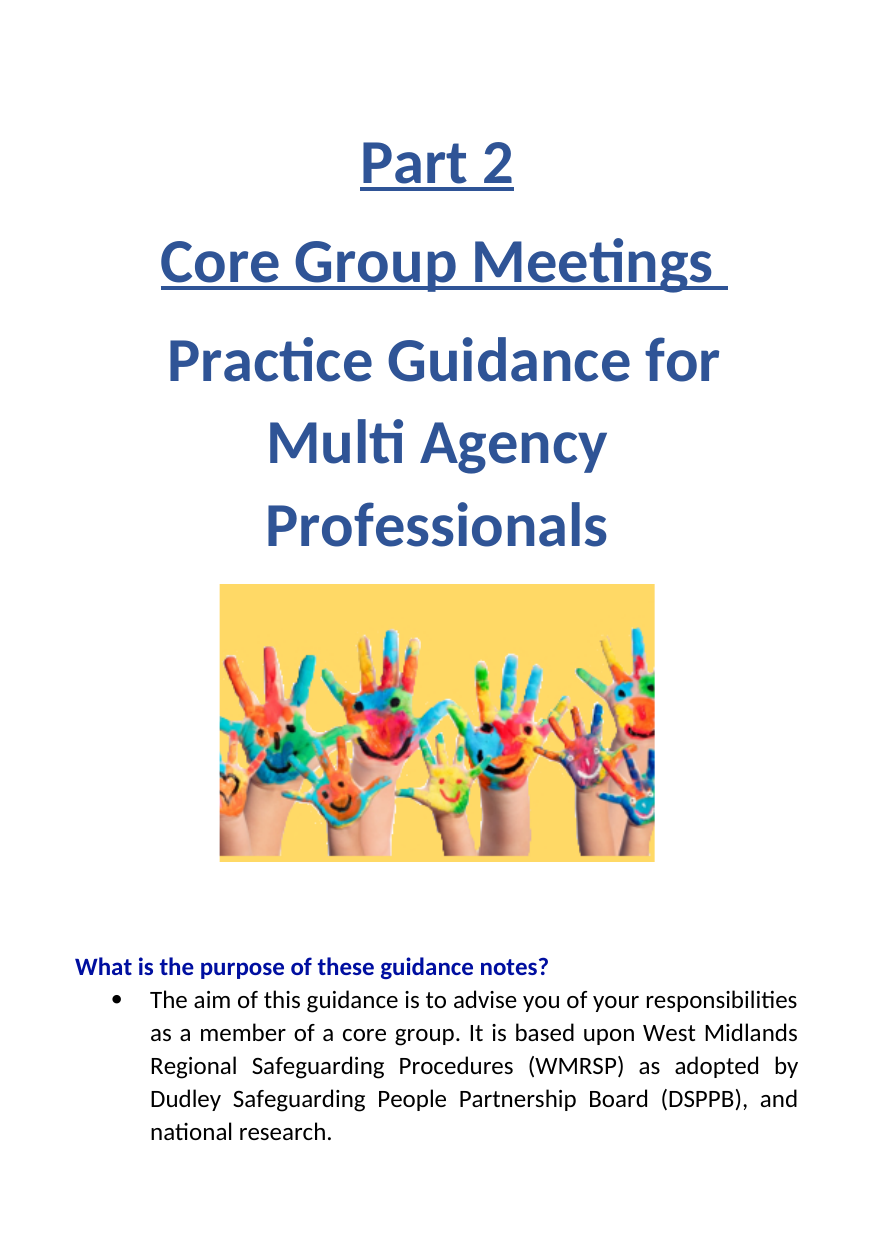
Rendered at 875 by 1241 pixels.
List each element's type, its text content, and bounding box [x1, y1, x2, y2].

text What is the purpose of these guidance notes? [75, 340, 799, 982]
list The aim of this guidance is to advise you of your responsibilities as a member of a core group. It is based upon West Midlands Regional Safeguarding Procedures (WMRSP) as adopted by Dudley Safeguarding People Partnership Board (DSPPB), and national research. [112, 984, 799, 1146]
